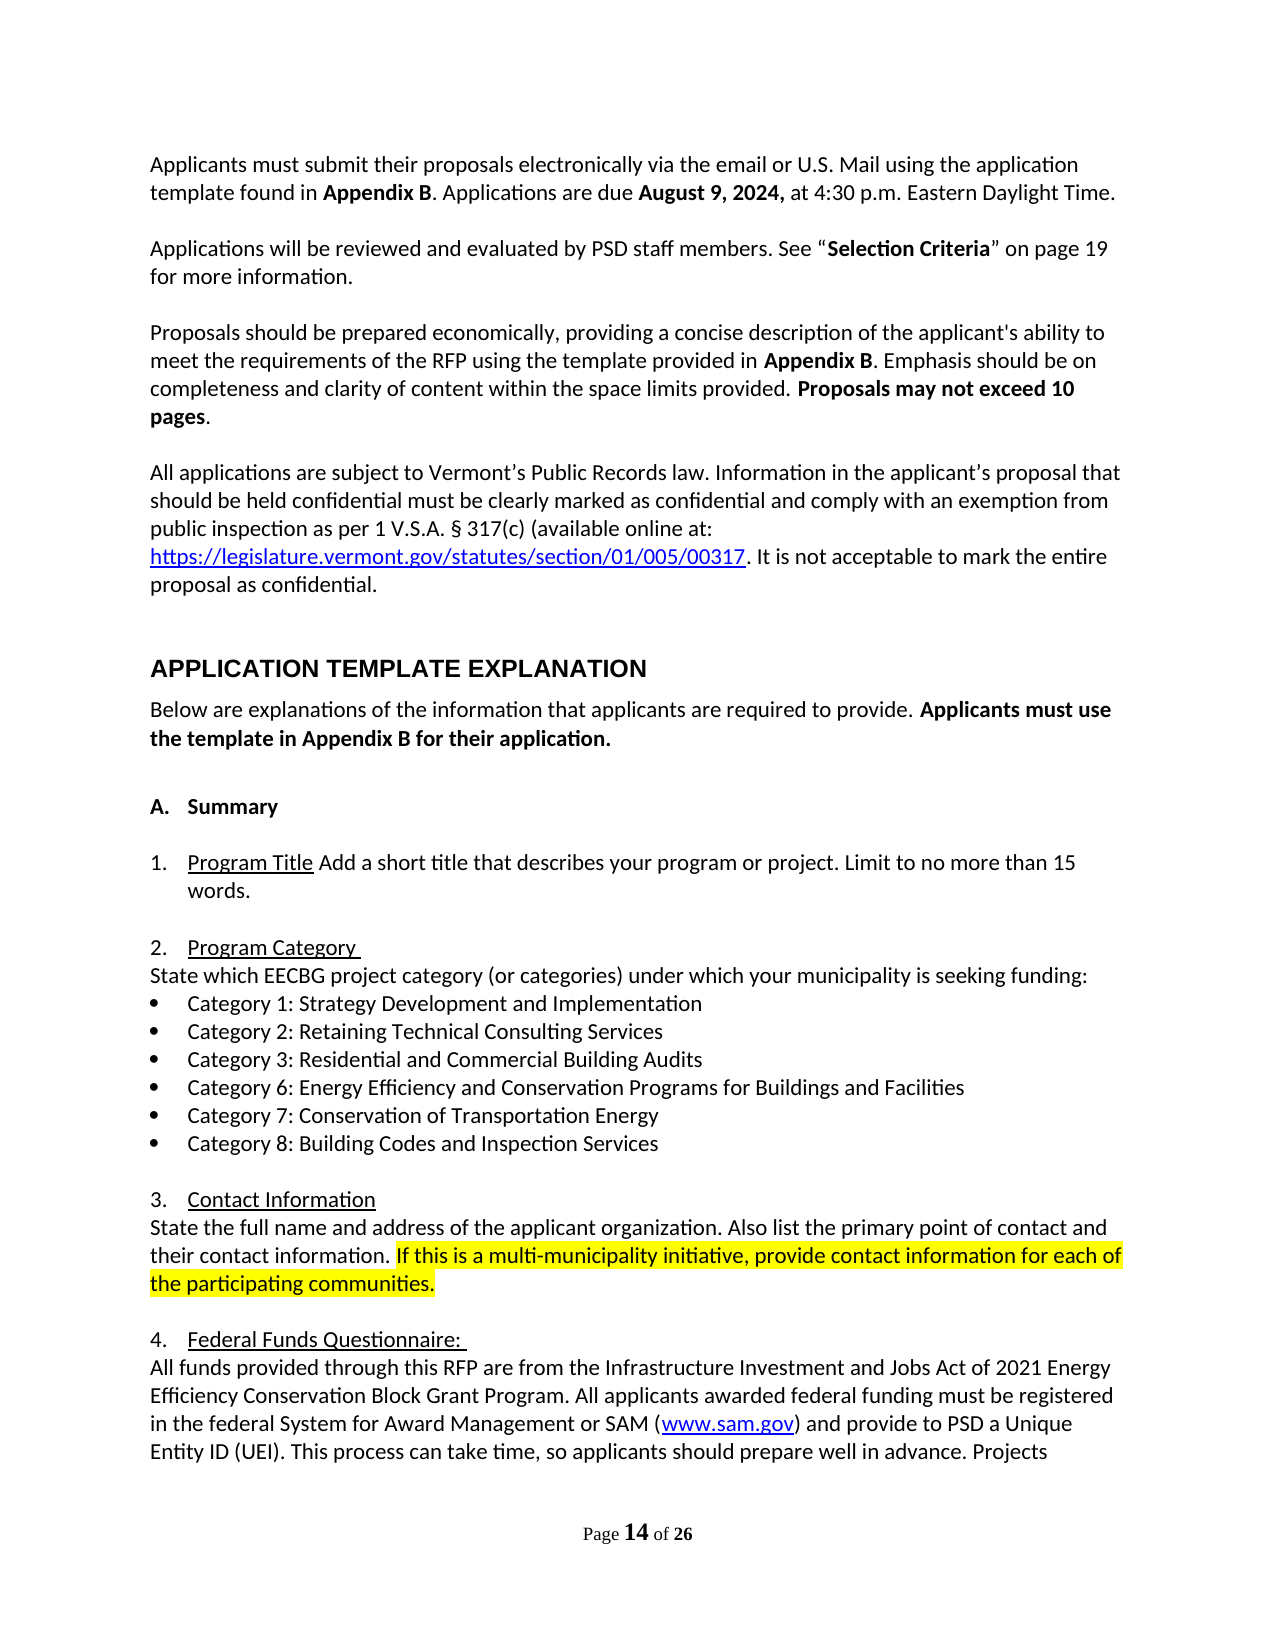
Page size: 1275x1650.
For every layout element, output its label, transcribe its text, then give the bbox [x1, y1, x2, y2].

text Applications will be reviewed and evaluated by PSD staff members. See “Selection Criteria” on page 19 for more information. [150, 234, 1125, 290]
text Proposals should be prepared economically, providing a concise description of the applicant's ability to meet the requirements of the RFP using the template provided in Appendix B. Emphasis should be on completeness and clarity of content within the space limits provided. Proposals may not exceed 10 pages. [150, 318, 1125, 430]
list Category 8: Building Codes and Inspection Services [150, 1129, 1125, 1157]
text Applicants must submit their proposals electronically via the email or U.S. Mail using the application template found in Appendix B. Applications are due August 9, 2024, at 4:30 p.m. Eastern Daylight Time. [150, 150, 1125, 206]
list Category 6: Energy Efficiency and Conservation Programs for Buildings and Facilities [150, 1073, 1125, 1101]
subtitle APPLICATION TEMPLATE EXPLANATION [150, 654, 1125, 683]
subtitle Contact Information [150, 1185, 1125, 1213]
text State the full name and address of the applicant organization. Also list the primary point of contact and their contact information. If this is a multi-municipality initiative, provide contact information for each of the participating communities. [150, 1213, 1125, 1297]
subtitle Program Category [150, 933, 1125, 961]
list Category 1: Strategy Development and Implementation [150, 989, 1125, 1017]
subtitle Federal Funds Questionnaire: [150, 1325, 1125, 1353]
subtitle Program Title Add a short title that describes your program or project. Limit to no more than 15 words. [150, 848, 1125, 904]
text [150, 1353, 1125, 1465]
list Category 7: Conservation of Transportation Energy [150, 1101, 1125, 1129]
list Category 2: Retaining Technical Consulting Services [150, 1017, 1125, 1045]
list Summary [150, 792, 1125, 820]
list Category 3: Residential and Commercial Building Audits [150, 1045, 1125, 1073]
text Below are explanations of the information that applicants are required to provide. Applicants must use the template in Appendix B for their application. [150, 696, 1125, 752]
text All applications are subject to Vermont’s Public Records law. Information in the applicant’s proposal that should be held confidential must be clearly marked as confidential and comply with an exemption from public inspection as per 1 V.S.A. § 317(c) (available online at: https://legislature.vermont.gov/statutes/section/01/005/00317. It is not acceptable to mark the entire proposal as confidential. [150, 458, 1125, 598]
text State which EECBG project category (or categories) under which your municipality is seeking funding: [150, 961, 1125, 989]
